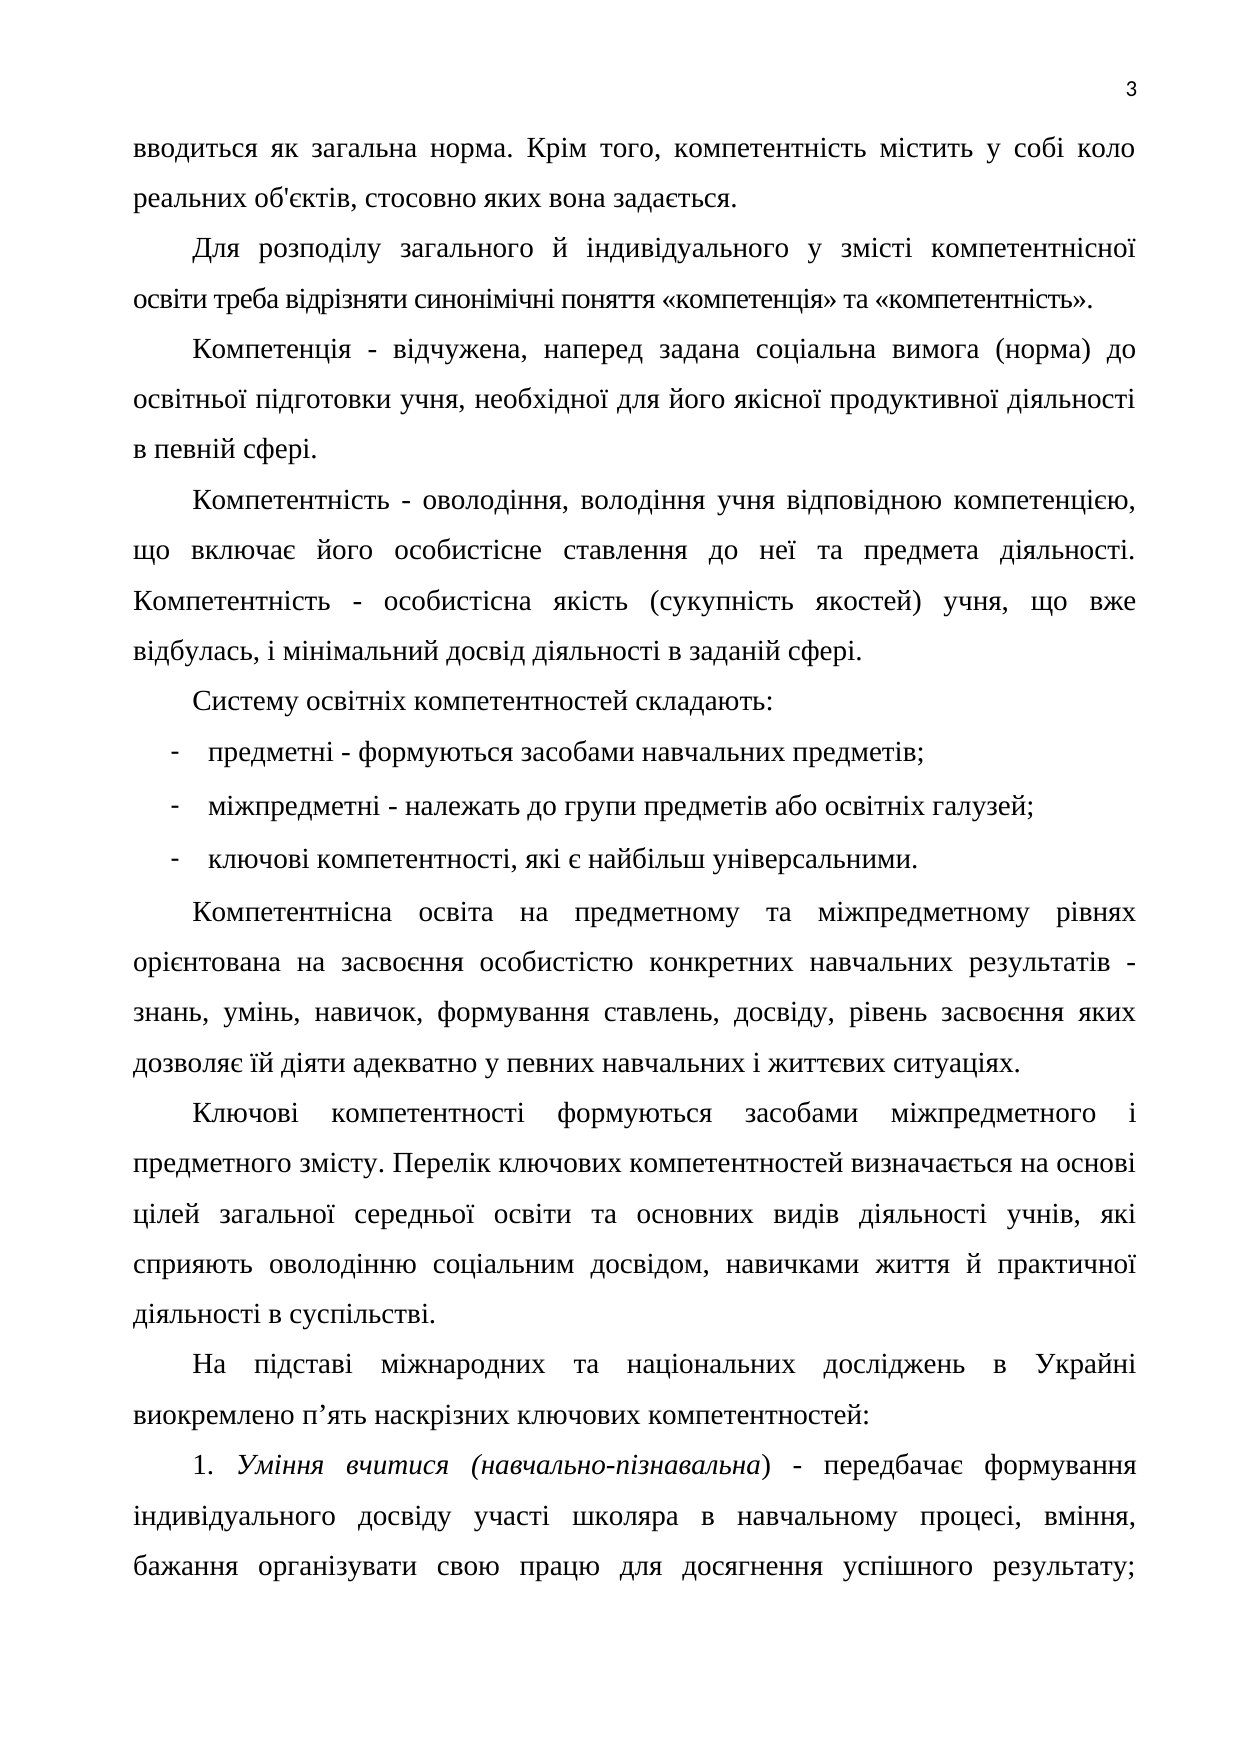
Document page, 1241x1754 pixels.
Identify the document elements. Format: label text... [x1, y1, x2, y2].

text Компетентність - оволодіння, володіння учня відповідною компетенцією, що включає його особистісне ставлення до неї та предмета діяльності. Компетентність - особистісна якість (сукупність якостей) учня, що вже відбулась, і мінімальний досвід діяльності в заданій сфері. [133, 482, 1137, 666]
text Компетентнісна освіта на предметному та міжпредметному рівнях орієнтована на засвоєння особистістю конкретних навчальних результатів - знань, умінь, навичок, формування ставлень, досвіду, рівень засвоєння яких дозволяє їй діяти адекватно у певних навчальних і життєвих ситуаціях. [133, 894, 1137, 1078]
text Ключові компетентності формуються засобами міжпредметного і предметного змісту. Перелік ключових компетентностей визначається на основі цілей загальної середньої освіти та основних видів діяльності учнів, які сприяють оволодінню соціальним досвідом, навичками життя й практичної діяльності в суспільстві. [133, 1095, 1137, 1330]
list ключові компетентності, які є найбільш універсальними. [170, 840, 1137, 876]
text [133, 1447, 1137, 1581]
text Систему освітніх компетентностей складають: [133, 683, 1137, 717]
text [133, 130, 1137, 214]
text На підставі міжнародних та національних досліджень в Украйні виокремлено п’ять наскрізних ключових компетентностей: [133, 1347, 1137, 1431]
text Для розподілу загального й індивідуального у змісті компетентнісної освіти треба відрізняти синонімічні поняття «компетенція» та «компетентність». [133, 230, 1137, 314]
text Компетенція - відчужена, наперед задана соціальна вимога (норма) до освітньої підготовки учня, необхідної для його якісної продуктивної діяльності в певній сфері. [133, 331, 1137, 465]
list міжпредметні - належать до групи предметів або освітніх галузей; [170, 787, 1137, 823]
list предметні - формуються засобами навчальних предметів; [170, 733, 1137, 769]
